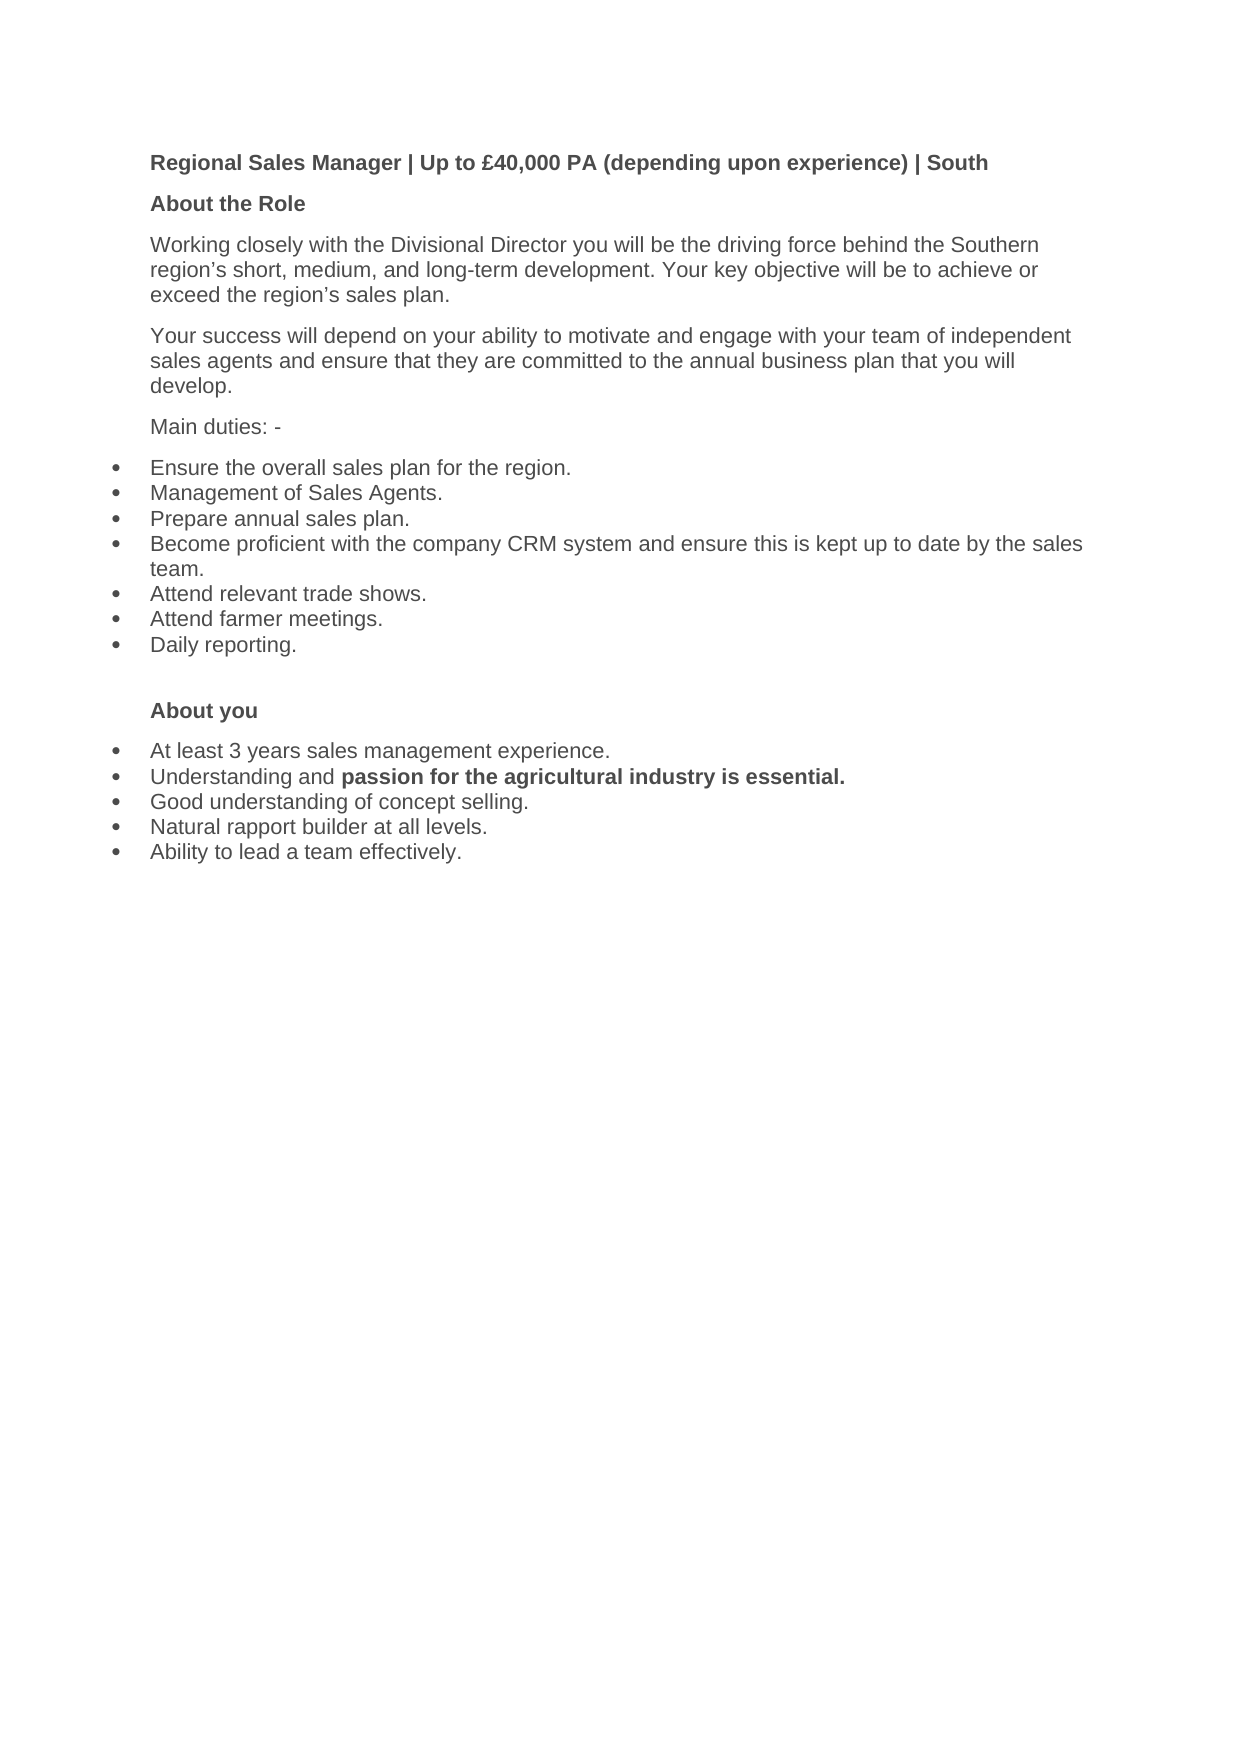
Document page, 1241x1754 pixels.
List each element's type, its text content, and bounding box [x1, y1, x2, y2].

list Ability to lead a team effectively. [112, 839, 1090, 864]
list Attend relevant trade shows. [112, 581, 1090, 606]
text Your success will depend on your ability to motivate and engage with your team of independent sales agents and ensure that they are committed to the annual business plan that you will develop. [150, 323, 1090, 398]
list Natural rapport builder at all levels. [112, 814, 1090, 839]
list Daily reporting. [112, 631, 1090, 657]
text About the Role [150, 191, 1090, 216]
list Management of Sales Agents. [112, 480, 1090, 505]
list At least 3 years sales management experience. [112, 738, 1090, 763]
text Main duties: - [150, 414, 1090, 439]
list Understanding and passion for the agricultural industry is essential. [112, 763, 1090, 789]
list Good understanding of concept selling. [112, 789, 1090, 814]
list Prepare annual sales plan. [112, 505, 1090, 531]
text About you [150, 697, 1090, 723]
text Working closely with the Divisional Director you will be the driving force behind the Southern region’s short, medium, and long-term development. Your key objective will be to achieve or exceed the region’s sales plan. [150, 232, 1090, 307]
list Ensure the overall sales plan for the region. [112, 455, 1090, 480]
list Attend farmer meetings. [112, 606, 1090, 631]
list Become proficient with the company CRM system and ensure this is kept up to date by the sales team. [112, 531, 1090, 581]
text Regional Sales Manager | Up to £40,000 PA (depending upon experience) | South [150, 150, 1090, 175]
